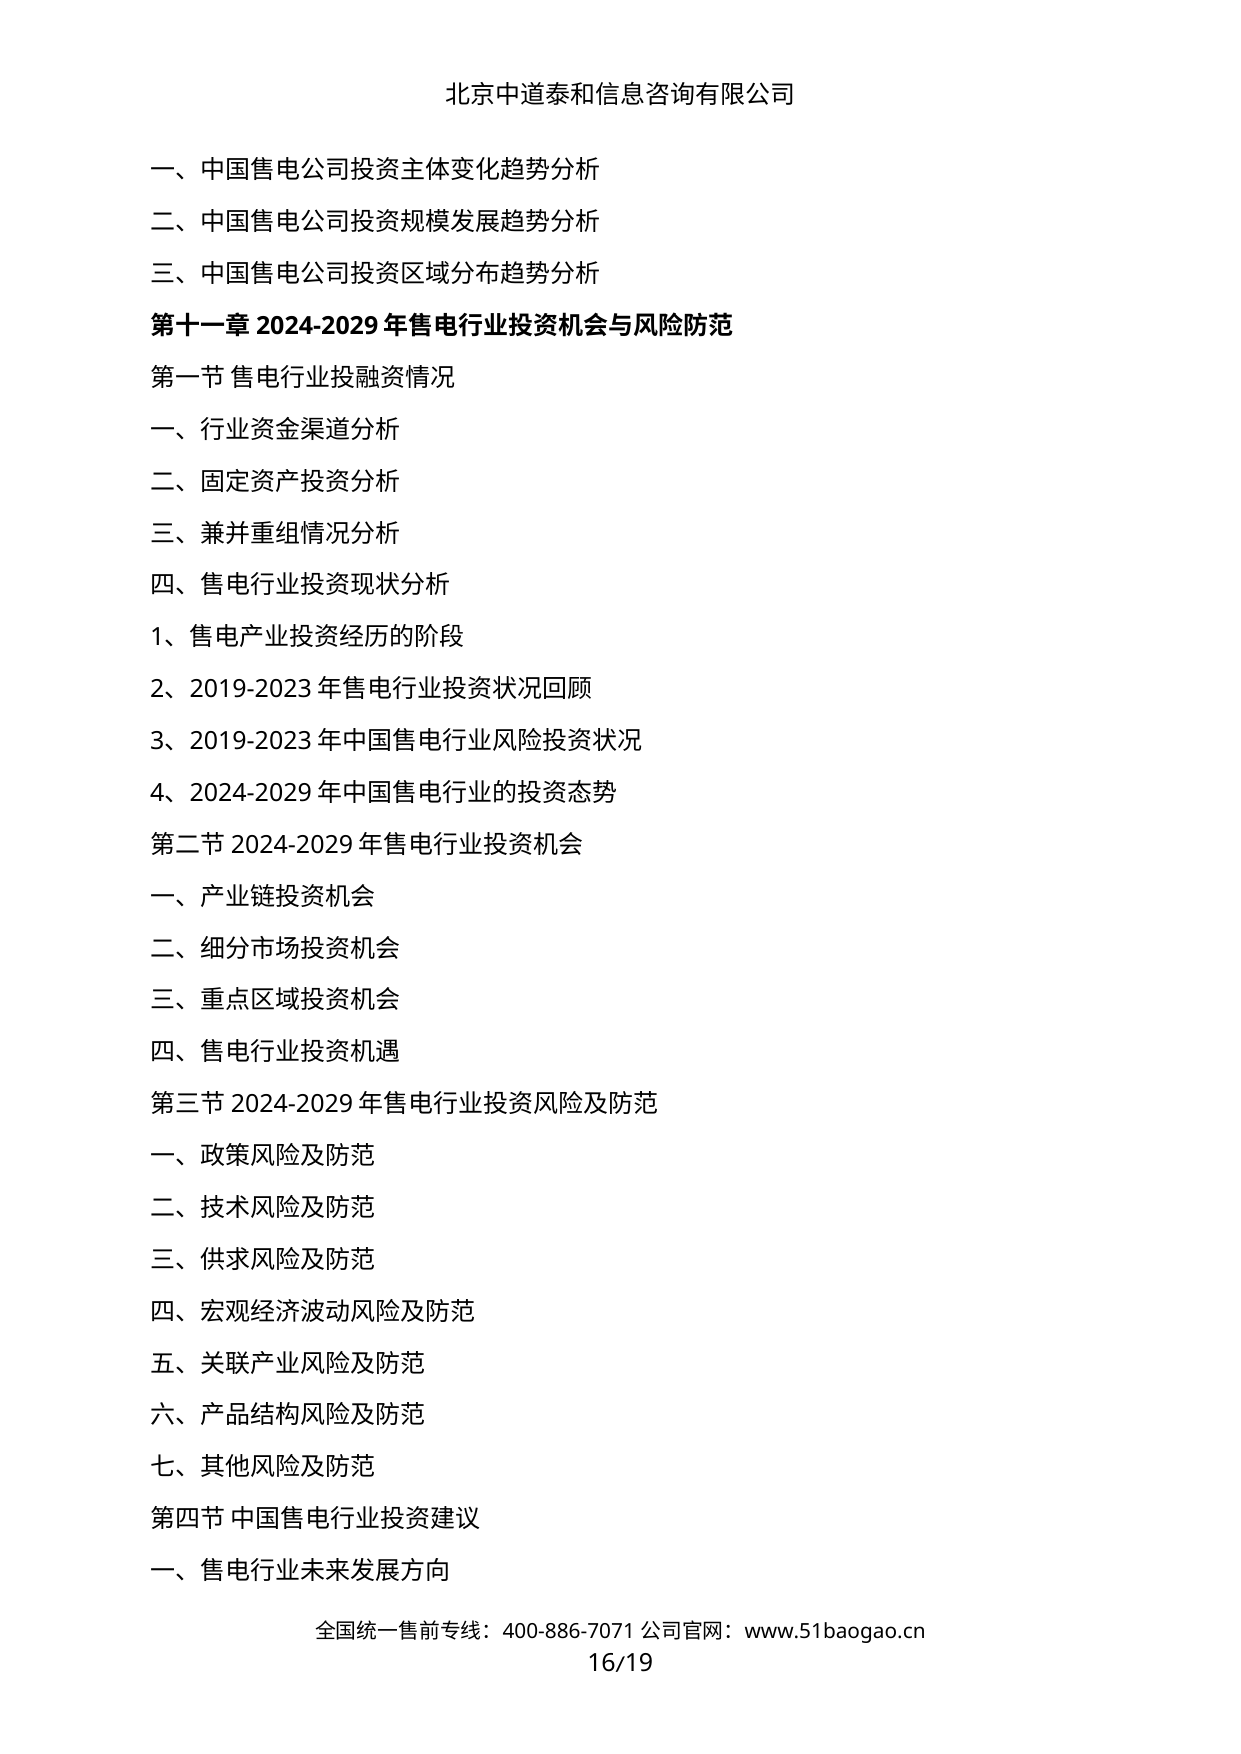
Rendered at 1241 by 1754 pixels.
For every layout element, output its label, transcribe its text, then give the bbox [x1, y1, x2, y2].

text 四、售电行业投资现状分析 [150, 565, 1090, 601]
text 三、供求风险及防范 [150, 1239, 1090, 1276]
text 第二节 2024-2029年售电行业投资机会 [150, 824, 1090, 861]
text 三、重点区域投资机会 [150, 980, 1090, 1016]
text 二、技术风险及防范 [150, 1187, 1090, 1224]
text 1、售电产业投资经历的阶段 [150, 617, 1090, 653]
text 五、关联产业风险及防范 [150, 1343, 1090, 1379]
text 二、固定资产投资分析 [150, 461, 1090, 497]
text 三、中国售电公司投资区域分布趋势分析 [150, 254, 1090, 290]
text 四、宏观经济波动风险及防范 [150, 1291, 1090, 1327]
text 四、售电行业投资机遇 [150, 1032, 1090, 1068]
text 六、产品结构风险及防范 [150, 1395, 1090, 1431]
text 一、行业资金渠道分析 [150, 409, 1090, 446]
text 第四节 中国售电行业投资建议 [150, 1499, 1090, 1535]
text 七、其他风险及防范 [150, 1447, 1090, 1483]
text 4、2024-2029年中国售电行业的投资态势 [150, 772, 1090, 809]
text 一、政策风险及防范 [150, 1136, 1090, 1172]
text 一、售电行业未来发展方向 [150, 1551, 1090, 1587]
text 2、2019-2023年售电行业投资状况回顾 [150, 669, 1090, 705]
text 3、2019-2023年中国售电行业风险投资状况 [150, 721, 1090, 757]
text 第一节 售电行业投融资情况 [150, 357, 1090, 394]
text 第十一章 2024-2029年售电行业投资机会与风险防范 [150, 306, 1090, 342]
text 一、中国售电公司投资主体变化趋势分析 [150, 150, 1090, 186]
text 二、中国售电公司投资规模发展趋势分析 [150, 202, 1090, 238]
text 第三节 2024-2029年售电行业投资风险及防范 [150, 1084, 1090, 1120]
text 一、产业链投资机会 [150, 876, 1090, 912]
text 三、兼并重组情况分析 [150, 513, 1090, 549]
text 二、细分市场投资机会 [150, 928, 1090, 964]
